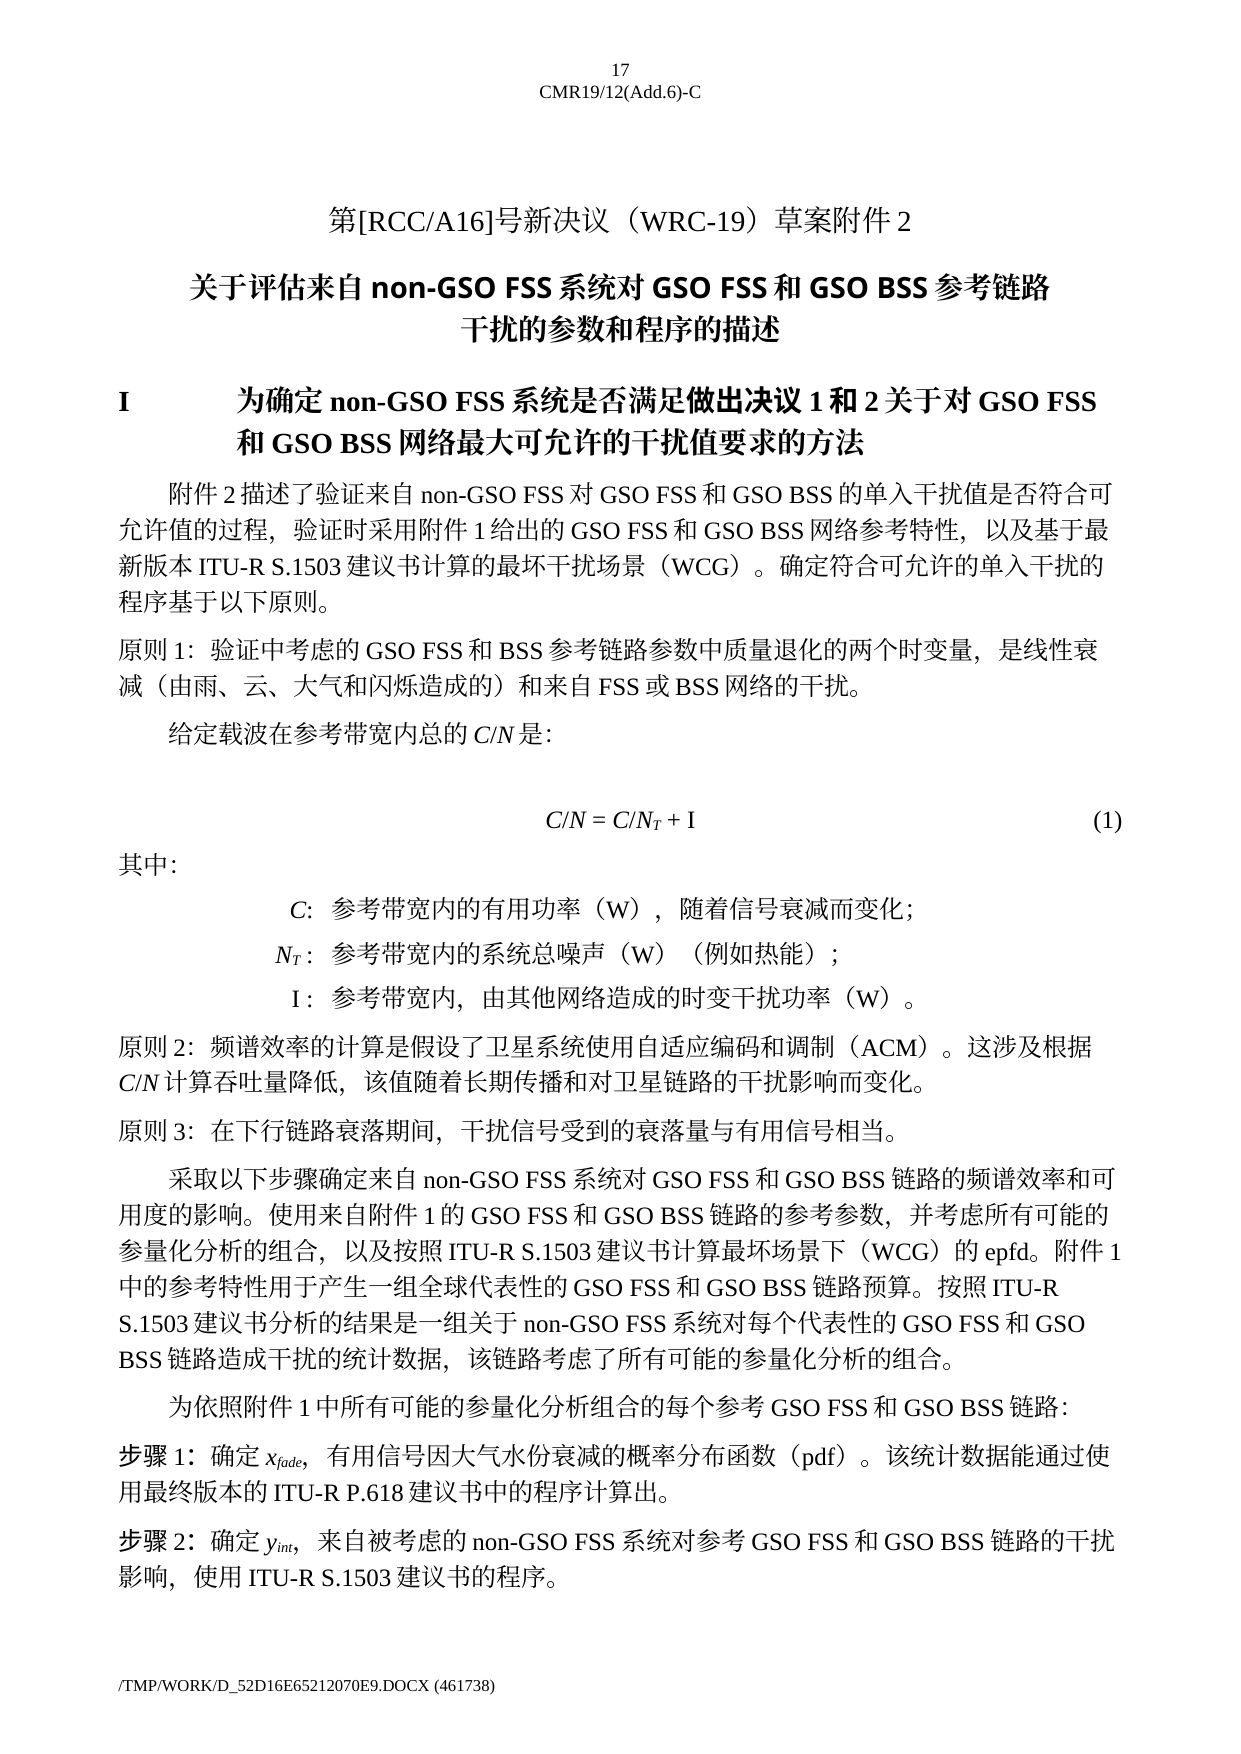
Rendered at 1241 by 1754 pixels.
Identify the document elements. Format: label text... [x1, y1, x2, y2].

text 步骤2：确定yint，来自被考虑的non-GSO FSS系统对参考GSO FSS和GSO BSS链路的干扰影响，使用ITU-R S.1503建议书的程序。 [118, 1521, 1122, 1593]
text 给定载波在参考带宽内总的C/N是： [118, 715, 1122, 751]
text 其中： [118, 846, 1122, 882]
title 关于评估来自non-GSO FSS系统对GSO FSS和GSO BSS参考链路 干扰的参数和程序的描述 [118, 264, 1122, 348]
text 第[RCC/A16]号新决议（WRC-19）草案附件2 [118, 198, 1122, 239]
text 原则2：频谱效率的计算是假设了卫星系统使用自适应编码和调制（ACM）。这涉及根据C/N计算吞吐量降低，该值随着长期传播和对卫星链路的干扰影响而变化。 [118, 1027, 1122, 1099]
text C: 参考带宽内的有用功率（W），随着信号衰减而变化； [118, 890, 1122, 926]
text 原则1：验证中考虑的GSO FSS和BSS参考链路参数中质量退化的两个时变量，是线性衰减（由雨、云、大气和闪烁造成的）和来自FSS或BSS网络的干扰。 [118, 631, 1122, 702]
subtitle I 为确定non-GSO FSS系统是否满足做出决议1和2关于对GSO FSS和GSO BSS网络最大可允许的干扰值要求的方法 [118, 378, 1122, 462]
text 步骤1：确定xfade，有用信号因大气水份衰减的概率分布函数（pdf）。该统计数据能通过使用最终版本的ITU-R P.618建议书中的程序计算出。 [118, 1437, 1122, 1509]
text 原则3：在下行链路衰落期间，干扰信号受到的衰落量与有用信号相当。 [118, 1112, 1122, 1147]
text 采取以下步骤确定来自non-GSO FSS系统对GSO FSS和GSO BSS链路的频谱效率和可用度的影响。使用来自附件1的GSO FSS和GSO BSS链路的参考参数，并考虑所有可能的参量化分析的组合，以及按照ITU-R S.1503建议书计算最坏场景下（WCG）的epfd。附件1中的参考特性用于产生一组全球代表性的GSO FSS和GSO BSS链路预算。按照ITU-R S.1503建议书分析的结果是一组关于non-GSO FSS系统对每个代表性的GSO FSS和GSO BSS链路造成干扰的统计数据，该链路考虑了所有可能的参量化分析的组合。 [118, 1160, 1122, 1376]
text NT : 参考带宽内的系统总噪声（W）（例如热能）； [118, 934, 1122, 970]
text 附件2描述了验证来自non-GSO FSS对GSO FSS和GSO BSS的单入干扰值是否符合可允许值的过程，验证时采用附件1给出的GSO FSS和GSO BSS网络参考特性，以及基于最新版本ITU-R S.1503建议书计算的最坏干扰场景（WCG）。确定符合可允许的单入干扰的程序基于以下原则。 [118, 474, 1122, 618]
text 为依照附件1中所有可能的参量化分析组合的每个参考GSO FSS和GSO BSS链路： [118, 1388, 1122, 1424]
text C/N = C/NT + I (1) [118, 805, 1122, 833]
text I : 参考带宽内，由其他网络造成的时变干扰功率（W）。 [118, 979, 1122, 1015]
